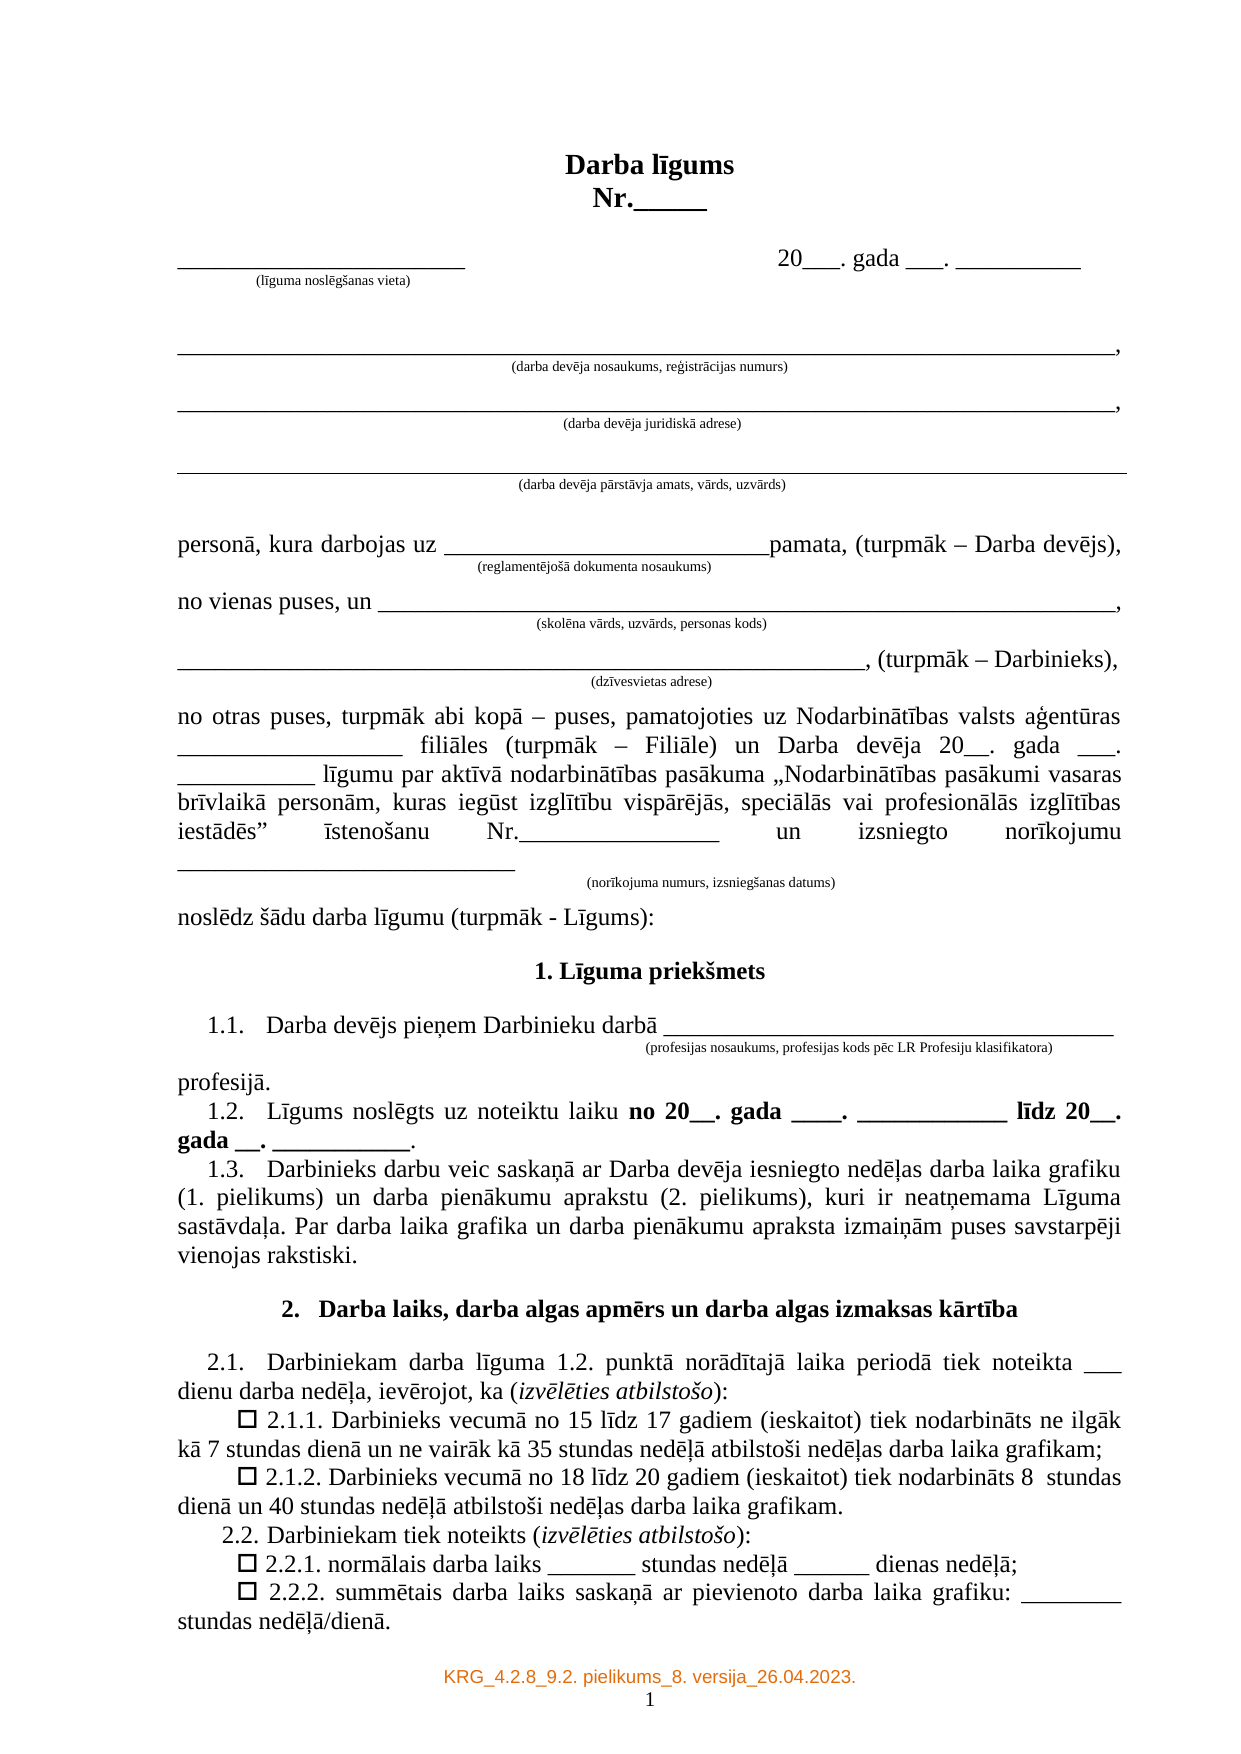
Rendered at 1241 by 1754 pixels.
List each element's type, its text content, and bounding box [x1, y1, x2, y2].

text (dzīvesvietas adrese) [177, 672, 1122, 701]
list Darbiniekam darba līguma 1.2. punktā norādītajā laika periodā tiek noteikta ___ dienu darba nedēļa, ievērojot, ka (izvēlēties atbilstošo): [177, 1347, 1122, 1405]
text _______________________________________________________, (turpmāk – Darbinieks), [177, 644, 1122, 672]
list Līgums noslēgts uz noteiktu laiku no 20__. gada ____. ____________ līdz 20__. gada __. ___________. [177, 1096, 1122, 1154]
text personā, kura darbojas uz __________________________pamata, (turpmāk – Darba devējs), (reglamentējošā dokumenta nosaukums) [177, 529, 1122, 586]
text 2.1.2. Darbinieks vecumā no 18 līdz 20 gadiem (ieskaitot) tiek nodarbināts 8 stundas dienā un 40 stundas nedēļā atbilstoši nedēļas darba laika grafikam. [177, 1462, 1122, 1520]
text Darba līgums [177, 147, 1122, 180]
text (darba devēja nosaukums, reģistrācijas numurs) [177, 358, 1122, 386]
text (darba devēja juridiskā adrese) [177, 415, 1127, 444]
text (profesijas nosaukums, profesijas kods pēc LR Profesiju klasifikatora) [627, 1039, 1122, 1067]
list Darbinieks darbu veic saskaņā ar Darba devēja iesniegto nedēļas darba laika grafiku (1. pielikums) un darba pienākumu aprakstu (2. pielikums), kuri ir neatņemama Līguma sastāvdaļa. Par darba laika grafika un darba pienākumu apraksta izmaiņām puses savstarpēji vienojas rakstiski. [177, 1154, 1122, 1269]
text no otras puses, turpmāk abi kopā – puses, pamatojoties uz Nodarbinātības valsts aģentūras __________________ filiāles (turpmāk – Filiāle) un Darba devēja 20__. gada ___. ___________ līgumu par aktīvā nodarbinātības pasākuma „Nodarbinātības pasākumi vasaras brīvlaikā personām, kuras iegūst izglītību vispārējās, speciālās vai profesionālās izglītības iestādēs” īstenošanu Nr.________________ un izsniegto norīkojumu ___________________________ [177, 701, 1122, 874]
text ___________________________________________________________________________, [177, 386, 1122, 415]
text 2.1.1. Darbinieks vecumā no 15 līdz 17 gadiem (ieskaitot) tiek nodarbināts ne ilgāk kā 7 stundas dienā un ne vairāk kā 35 stundas nedēļā atbilstoši nedēļas darba laika grafikam; [177, 1405, 1122, 1462]
text (skolēna vārds, uzvārds, personas kods) [177, 615, 1122, 644]
text 2.2.2. summētais darba laiks saskaņā ar pievienoto darba laika grafiku: ________ stundas nedēļā/dienā. [177, 1577, 1122, 1635]
list Darbiniekam tiek noteikts (izvēlēties atbilstošo): [222, 1520, 1122, 1549]
text _______________________ 20___. gada ___. __________ [177, 243, 1122, 271]
text profesijā. [177, 1067, 1122, 1096]
list Darba laiks, darba algas apmērs un darba algas izmaksas kārtība [177, 1294, 1122, 1322]
text noslēdz šādu darba līgumu (turpmāk - Līgums): [177, 902, 1122, 931]
text ___________________________________________________________________________, [177, 329, 1122, 358]
list Darba devējs pieņem Darbinieku darbā ____________________________________ [177, 1010, 1122, 1039]
text (darba devēja pārstāvja amats, vārds, uzvārds) [177, 474, 1127, 504]
text 1. Līguma priekšmets [177, 956, 1122, 985]
text (norīkojuma numurs, izsniegšanas datums) [177, 874, 1122, 902]
text 2.2.1. normālais darba laiks _______ stundas nedēļā ______ dienas nedēļā; [177, 1549, 1122, 1577]
text (līguma noslēgšanas vieta) [177, 271, 1122, 300]
text Nr._____ [177, 180, 1122, 214]
text no vienas puses, un ___________________________________________________________, [177, 586, 1122, 615]
